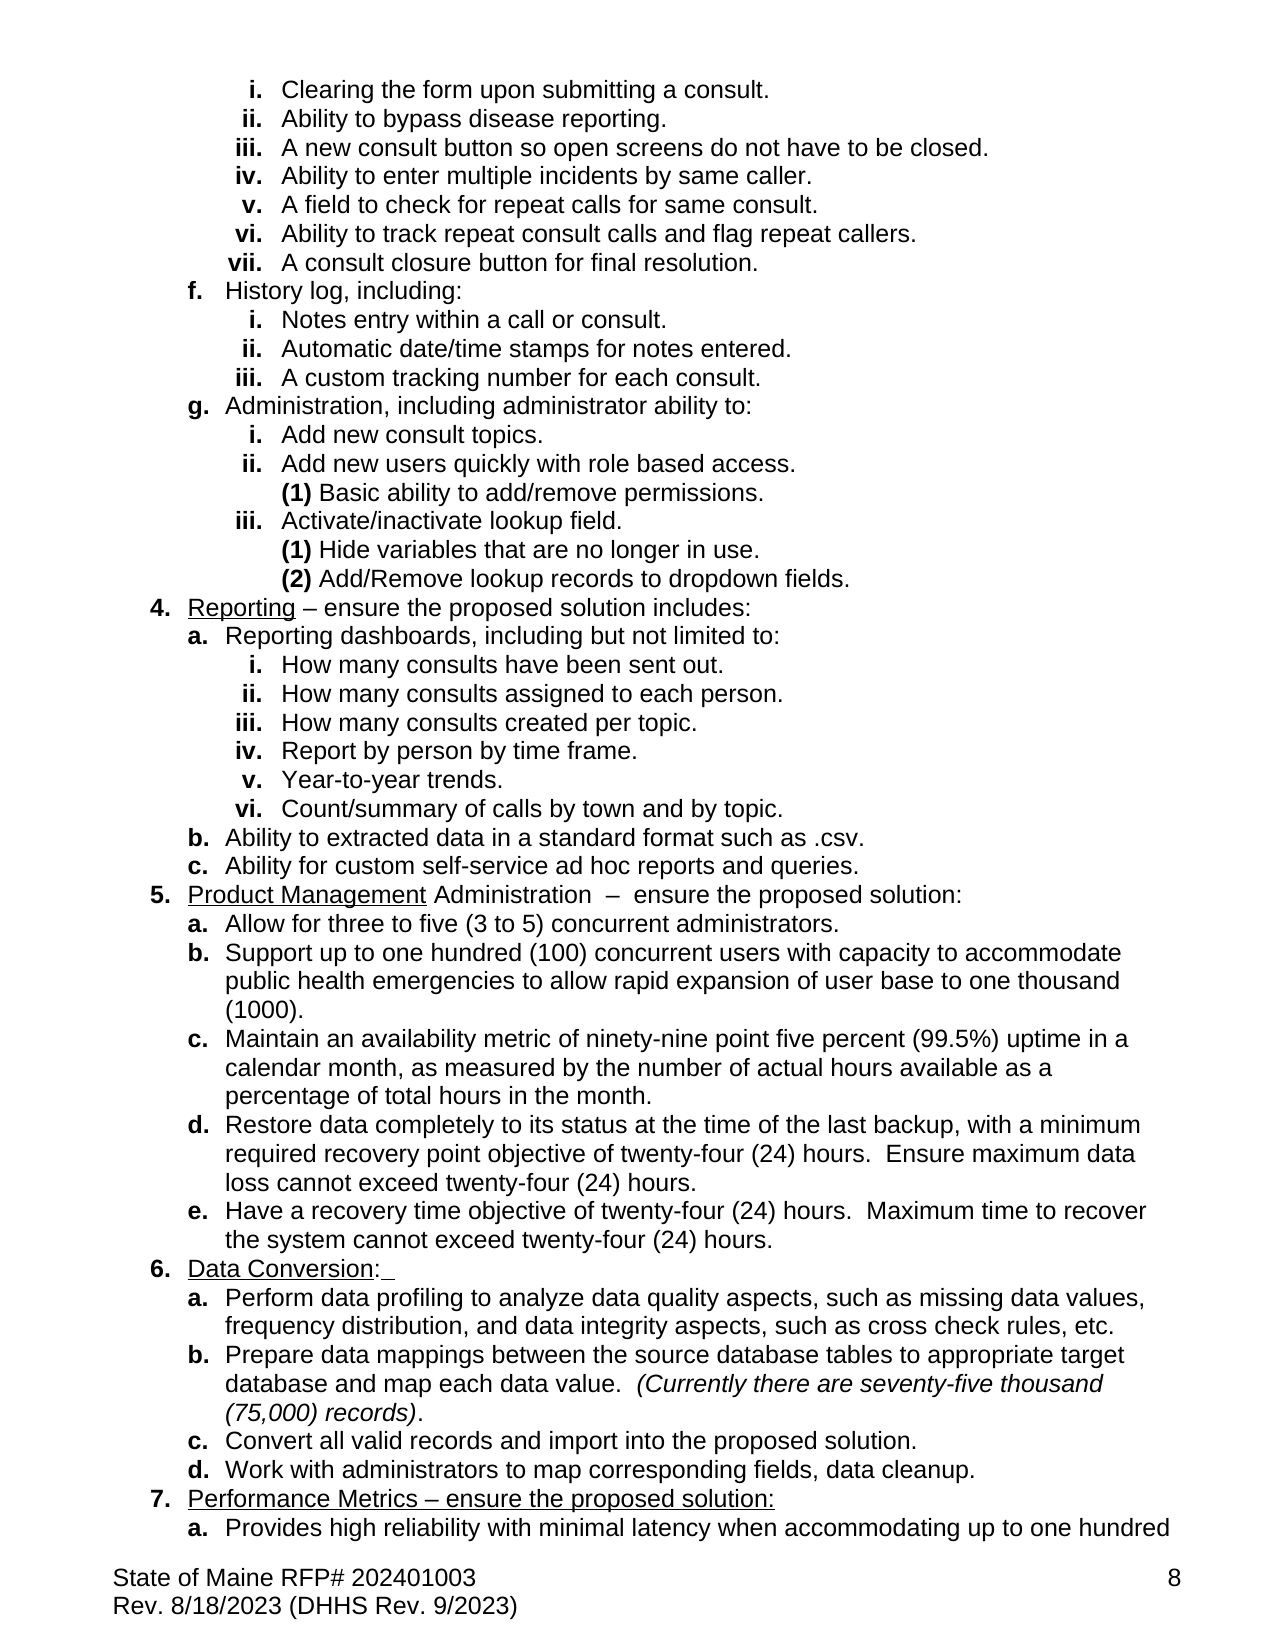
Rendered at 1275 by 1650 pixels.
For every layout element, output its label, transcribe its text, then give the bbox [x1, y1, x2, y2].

list Data Conversion: [150, 1254, 1181, 1282]
list Automatic date/time stamps for notes entered. [262, 334, 1181, 362]
list Convert all valid records and import into the proposed solution. [187, 1426, 1181, 1455]
list Ability for custom self-service ad hoc reports and queries. [187, 851, 1181, 880]
list Count/summary of calls by town and by topic. [262, 794, 1181, 822]
list Ability to extracted data in a standard format such as .csv. [187, 822, 1181, 851]
list Maintain an availability metric of ninety-nine point five percent (99.5%) uptime in a calendar month, as measured by the number of actual hours available as a percentage of total hours in the month. [187, 1024, 1181, 1110]
list Have a recovery time objective of twenty-four (24) hours. Maximum time to recover the system cannot exceed twenty-four (24) hours. [187, 1196, 1181, 1254]
list A new consult button so open screens do not have to be closed. [262, 132, 1181, 161]
list Year-to-year trends. [262, 765, 1181, 794]
list Ability to bypass disease reporting. [262, 104, 1181, 132]
list Support up to one hundred (100) concurrent users with capacity to accommodate public health emergencies to allow rapid expansion of user base to one thousand (1000). [187, 937, 1181, 1024]
list Notes entry within a call or consult. [262, 305, 1181, 334]
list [187, 1512, 1181, 1541]
list A field to check for repeat calls for same consult. [262, 190, 1181, 219]
list Restore data completely to its status at the time of the last backup, with a minimum required recovery point objective of twenty-four (24) hours. Ensure maximum data loss cannot exceed twenty-four (24) hours. [187, 1110, 1181, 1196]
list Activate/inactivate lookup field. [262, 506, 1181, 535]
list Add new users quickly with role based access. [262, 449, 1181, 477]
list History log, including: [187, 276, 1181, 305]
list Perform data profiling to analyze data quality aspects, such as missing data values, frequency distribution, and data integrity aspects, such as cross check rules, etc. [187, 1282, 1181, 1340]
list How many consults created per topic. [262, 707, 1181, 736]
list Ability to track repeat consult calls and flag repeat callers. [262, 219, 1181, 247]
list Add/Remove lookup records to dropdown fields. [281, 564, 1181, 592]
list Product Management Administration – ensure the proposed solution: [150, 880, 1181, 909]
list Add new consult topics. [262, 420, 1181, 449]
list Ability to enter multiple incidents by same caller. [262, 161, 1181, 190]
list Administration, including administrator ability to: [187, 391, 1181, 420]
list Performance Metrics – ensure the proposed solution: [150, 1484, 1181, 1512]
list Basic ability to add/remove permissions. [281, 477, 1181, 506]
list Hide variables that are no longer in use. [281, 535, 1181, 564]
list Work with administrators to map corresponding fields, data cleanup. [187, 1455, 1181, 1484]
list Clearing the form upon submitting a consult. [262, 75, 1181, 104]
list Reporting – ensure the proposed solution includes: [150, 592, 1181, 621]
list Prepare data mappings between the source database tables to appropriate target database and map each data value. (Currently there are seventy-five thousand (75,000) records). [187, 1340, 1181, 1426]
list How many consults have been sent out. [262, 650, 1181, 679]
list Report by person by time frame. [262, 736, 1181, 765]
list A custom tracking number for each consult. [262, 362, 1181, 391]
list Allow for three to five (3 to 5) concurrent administrators. [187, 909, 1181, 937]
list Reporting dashboards, including but not limited to: [187, 621, 1181, 650]
list A consult closure button for final resolution. [262, 247, 1181, 276]
list How many consults assigned to each person. [262, 679, 1181, 707]
